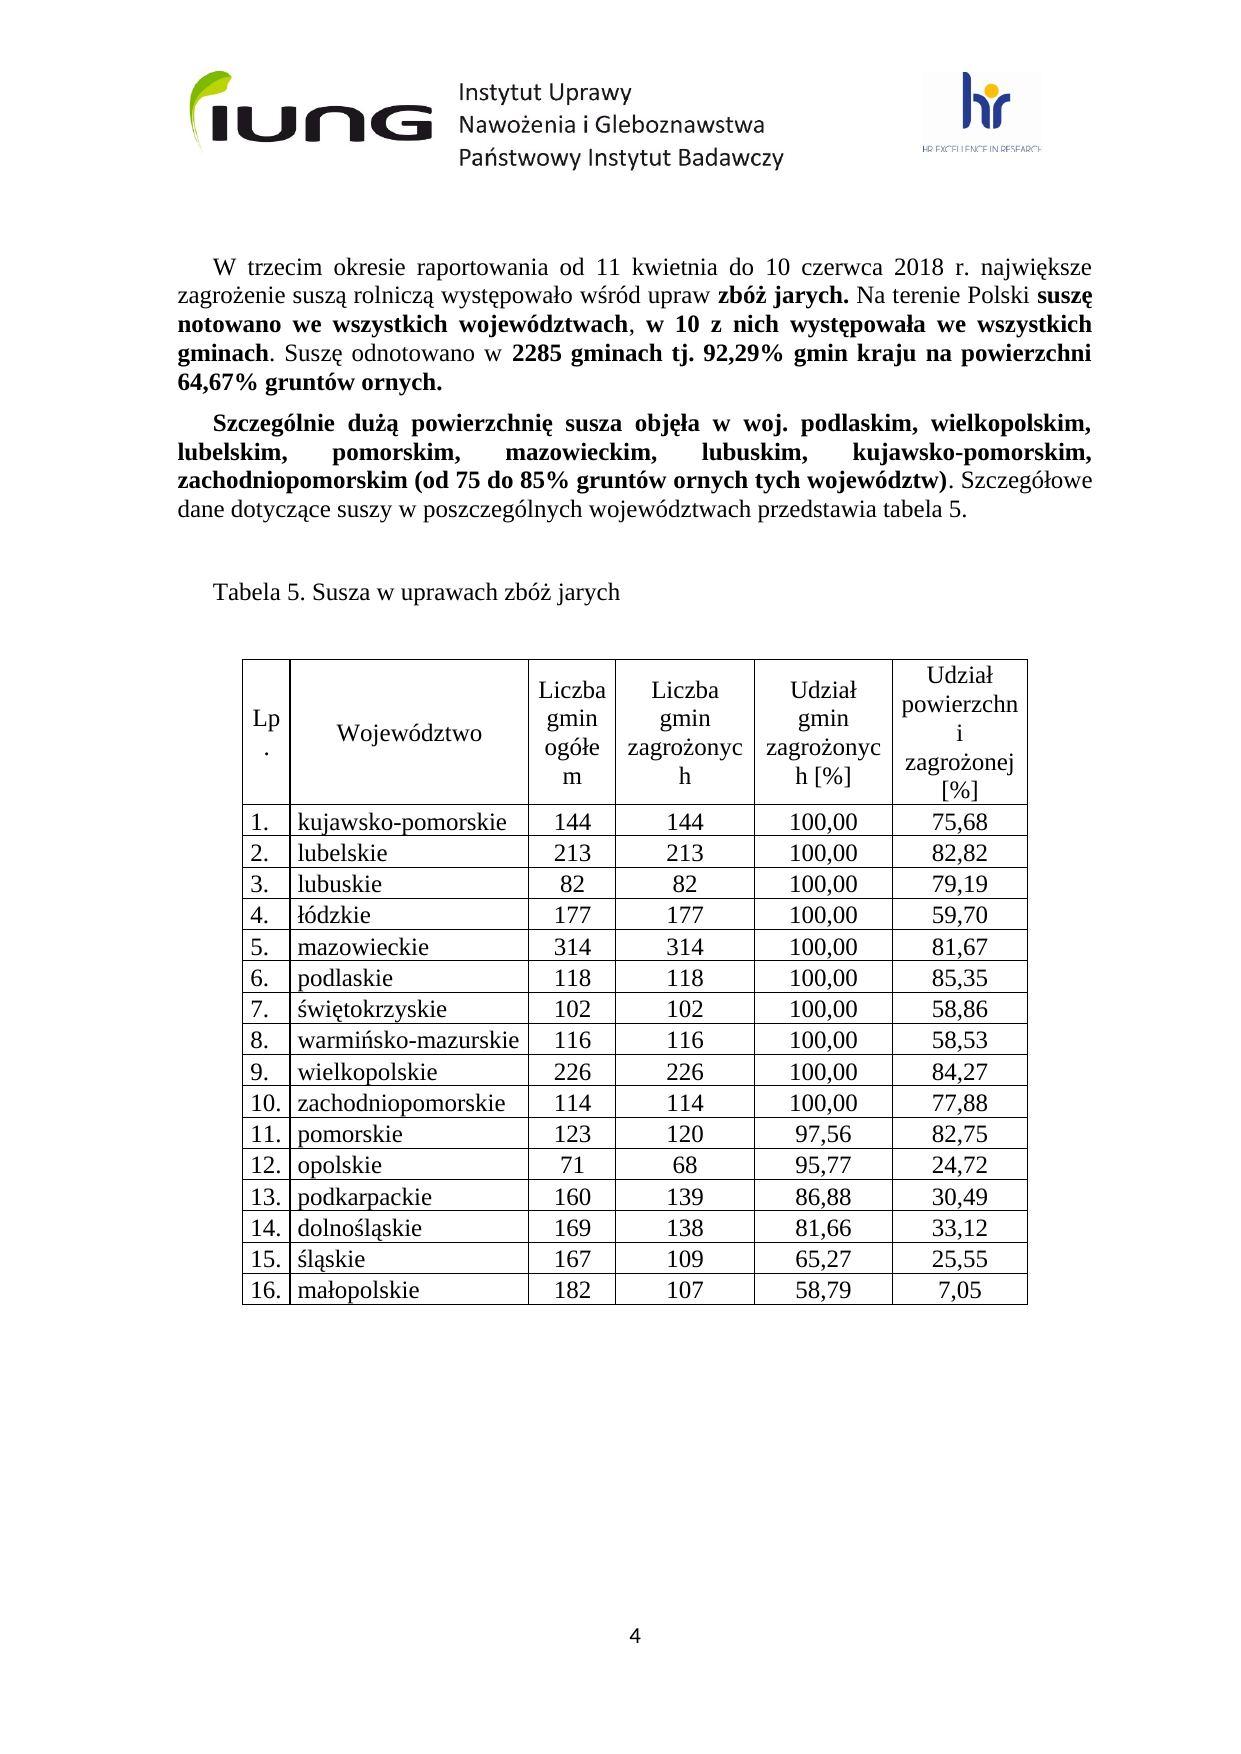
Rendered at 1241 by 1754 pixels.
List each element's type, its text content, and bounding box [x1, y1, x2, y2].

table_cell 16. [243, 1274, 289, 1304]
table_cell 109 [616, 1243, 754, 1273]
table_cell 97,56 [755, 1118, 892, 1148]
table_cell 68 [616, 1149, 754, 1179]
table_cell 116 [616, 1024, 754, 1054]
table_cell 79,19 [893, 868, 1027, 898]
text Tabela 5. Susza w uprawach zbóż jarych [177, 577, 1092, 606]
table_cell 82,82 [893, 836, 1027, 867]
table_cell 120 [616, 1118, 754, 1148]
table_cell 81,66 [755, 1211, 892, 1242]
table_cell kujawsko-pomorskie [291, 805, 528, 835]
table_cell 213 [529, 836, 615, 867]
table_header Udział powierzchni zagrożonej [%] [893, 660, 1027, 804]
table_cell 81,67 [893, 930, 1027, 960]
table_cell 100,00 [755, 1024, 892, 1054]
table_header Udział gmin zagrożonych [%] [755, 660, 892, 804]
table_cell lubelskie [291, 836, 528, 867]
table_cell 100,00 [755, 1055, 892, 1085]
table_cell 114 [529, 1086, 615, 1117]
table_cell lubuskie [291, 868, 528, 898]
table_cell pomorskie [291, 1118, 528, 1148]
text W trzecim okresie raportowania od 11 kwietnia do 10 czerwca 2018 r. największe zagrożenie suszą rolniczą występowało wśród upraw zbóż jarych. Na terenie Polski suszę notowano we wszystkich województwach, w 10 z nich występowała we wszystkich gminach. Suszę odnotowano w 2285 gminach tj. 92,29% gmin kraju na powierzchni 64,67% gruntów ornych. [177, 252, 1092, 396]
table_cell mazowieckie [291, 930, 528, 960]
table_cell zachodniopomorskie [291, 1086, 528, 1117]
table_cell 160 [529, 1180, 615, 1210]
table_cell 100,00 [755, 1086, 892, 1117]
table_cell 102 [616, 993, 754, 1023]
table_cell 6. [243, 961, 289, 992]
table_cell 3. [243, 868, 289, 898]
table_cell podlaskie [291, 961, 528, 992]
table_cell dolnośląskie [291, 1211, 528, 1242]
table_cell 84,27 [893, 1055, 1027, 1085]
table_cell świętokrzyskie [291, 993, 528, 1023]
table_cell 100,00 [755, 868, 892, 898]
table_cell podkarpackie [291, 1180, 528, 1210]
table_cell 25,55 [893, 1243, 1027, 1273]
table_cell 114 [616, 1086, 754, 1117]
table_cell 77,88 [893, 1086, 1027, 1117]
table_cell 182 [529, 1274, 615, 1304]
table_cell 100,00 [755, 836, 892, 867]
table_cell 95,77 [755, 1149, 892, 1179]
table_cell 82 [616, 868, 754, 898]
table_header Lp. [243, 660, 289, 804]
table_cell 2. [243, 836, 289, 867]
table_cell 100,00 [755, 930, 892, 960]
table_cell 107 [616, 1274, 754, 1304]
table_cell małopolskie [291, 1274, 528, 1304]
table_cell 14. [243, 1211, 289, 1242]
table_cell 314 [529, 930, 615, 960]
table_cell 5. [243, 930, 289, 960]
table_cell 102 [529, 993, 615, 1023]
table_cell 4. [243, 899, 289, 929]
table_header Województwo [291, 660, 528, 804]
table_cell warmińsko-mazurskie [291, 1024, 528, 1054]
table_cell 15. [243, 1243, 289, 1273]
table_cell 226 [529, 1055, 615, 1085]
table_cell wielkopolskie [291, 1055, 528, 1085]
table_cell 9. [243, 1055, 289, 1085]
table_cell 33,12 [893, 1211, 1027, 1242]
table_cell 13. [243, 1180, 289, 1210]
table_cell 118 [616, 961, 754, 992]
table_cell 12. [243, 1149, 289, 1179]
table_cell 100,00 [755, 961, 892, 992]
table_cell 10. [243, 1086, 289, 1117]
table_cell 58,79 [755, 1274, 892, 1304]
table_cell 123 [529, 1118, 615, 1148]
table_cell 71 [529, 1149, 615, 1179]
table_cell 82 [529, 868, 615, 898]
table_cell 138 [616, 1211, 754, 1242]
table_cell 75,68 [893, 805, 1027, 835]
table_cell 167 [529, 1243, 615, 1273]
table_cell 177 [529, 899, 615, 929]
table_cell 100,00 [755, 805, 892, 835]
table_cell 100,00 [755, 899, 892, 929]
table_cell 58,86 [893, 993, 1027, 1023]
table_cell 30,49 [893, 1180, 1027, 1210]
table_cell 314 [616, 930, 754, 960]
table_cell 7. [243, 993, 289, 1023]
table_cell 86,88 [755, 1180, 892, 1210]
table_cell 58,53 [893, 1024, 1027, 1054]
table_cell 65,27 [755, 1243, 892, 1273]
table_cell 116 [529, 1024, 615, 1054]
table_cell 1. [243, 805, 289, 835]
table_cell 177 [616, 899, 754, 929]
table_cell 7,05 [893, 1274, 1027, 1304]
table_cell 213 [616, 836, 754, 867]
table_cell 144 [616, 805, 754, 835]
table_cell 144 [529, 805, 615, 835]
table_cell śląskie [291, 1243, 528, 1273]
table_cell 100,00 [755, 993, 892, 1023]
table_cell 24,72 [893, 1149, 1027, 1179]
picture [923, 72, 1042, 150]
table_cell opolskie [291, 1149, 528, 1179]
text Szczególnie dużą powierzchnię susza objęła w woj. podlaskim, wielkopolskim, lubelskim, pomorskim, mazowieckim, lubuskim, kujawsko-pomorskim, zachodniopomorskim (od 75 do 85% gruntów ornych tych województw). Szczegółowe dane dotyczące suszy w poszczególnych województwach przedstawia tabela 5. [177, 408, 1092, 523]
table_cell 59,70 [893, 899, 1027, 929]
table_cell 118 [529, 961, 615, 992]
table_header Liczba gmin ogółem [529, 660, 615, 804]
table_cell 85,35 [893, 961, 1027, 992]
table_header Liczba gmin zagrożonych [616, 660, 754, 804]
table_cell 169 [529, 1211, 615, 1242]
table_cell 139 [616, 1180, 754, 1210]
table_cell 11. [243, 1118, 289, 1148]
table_cell 226 [616, 1055, 754, 1085]
table_cell 82,75 [893, 1118, 1027, 1148]
table_cell 8. [243, 1024, 289, 1054]
table_cell łódzkie [291, 899, 528, 929]
